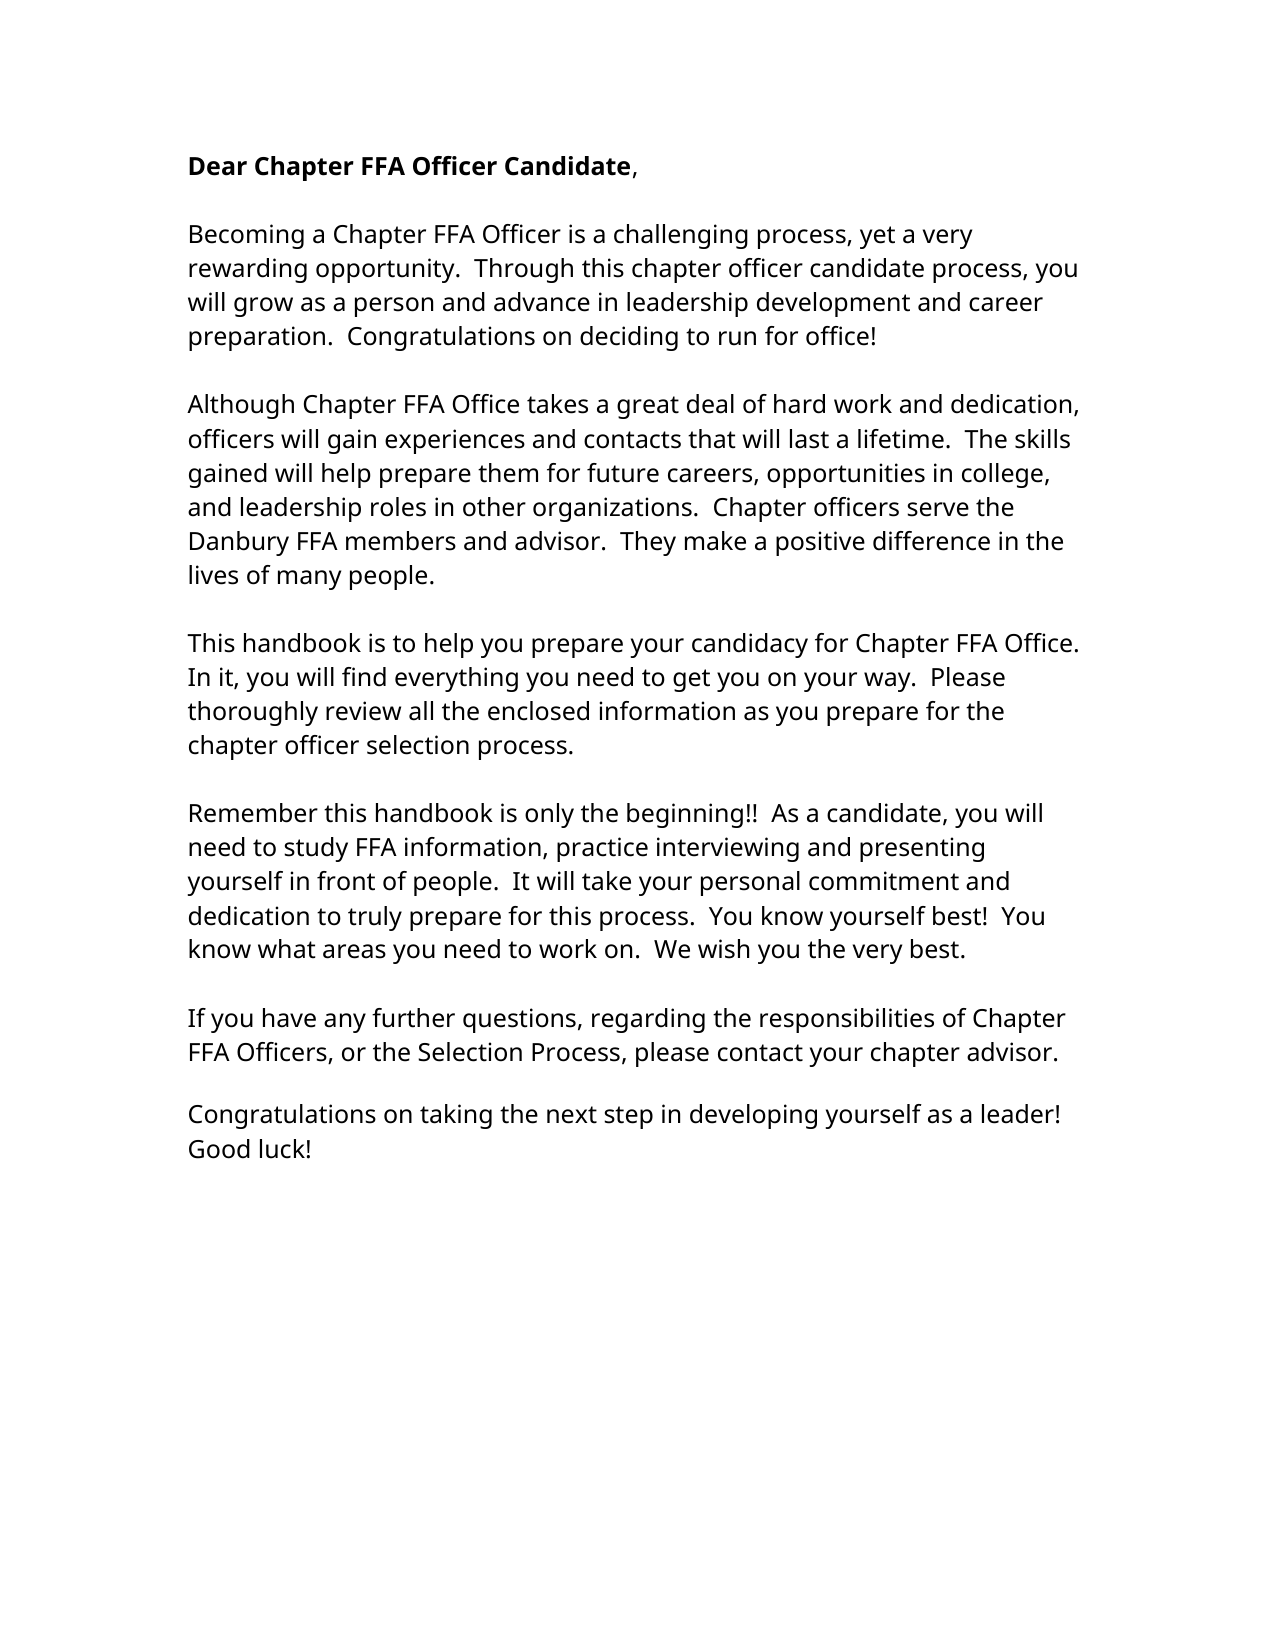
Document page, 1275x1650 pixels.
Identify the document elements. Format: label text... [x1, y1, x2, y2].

text Remember this handbook is only the beginning!! As a candidate, you will need to study FFA information, practice interviewing and presenting yourself in front of people. It will take your personal commitment and dedication to truly prepare for this process. You know yourself best! You know what areas you need to work on. We wish you the very best. [187, 796, 1087, 966]
text Congratulations on taking the next step in developing yourself as a leader! Good luck! [187, 1097, 1087, 1165]
text Dear Chapter FFA Officer Candidate, [187, 149, 1087, 183]
text Although Chapter FFA Office takes a great deal of hard work and dedication, officers will gain experiences and contacts that will last a lifetime. The skills gained will help prepare them for future careers, opportunities in college, and leadership roles in other organizations. Chapter officers serve the Danbury FFA members and advisor. They make a positive difference in the lives of many people. [187, 387, 1087, 592]
text Becoming a Chapter FFA Officer is a challenging process, yet a very rewarding opportunity. Through this chapter officer candidate process, you will grow as a person and advance in leadership development and career preparation. Congratulations on deciding to run for office! [187, 217, 1087, 353]
text This handbook is to help you prepare your candidacy for Chapter FFA Office. In it, you will find everything you need to get you on your way. Please thoroughly review all the enclosed information as you prepare for the chapter officer selection process. [187, 626, 1087, 762]
text If you have any further questions, regarding the responsibilities of Chapter FFA Officers, or the Selection Process, please contact your chapter advisor. [187, 1000, 1087, 1068]
